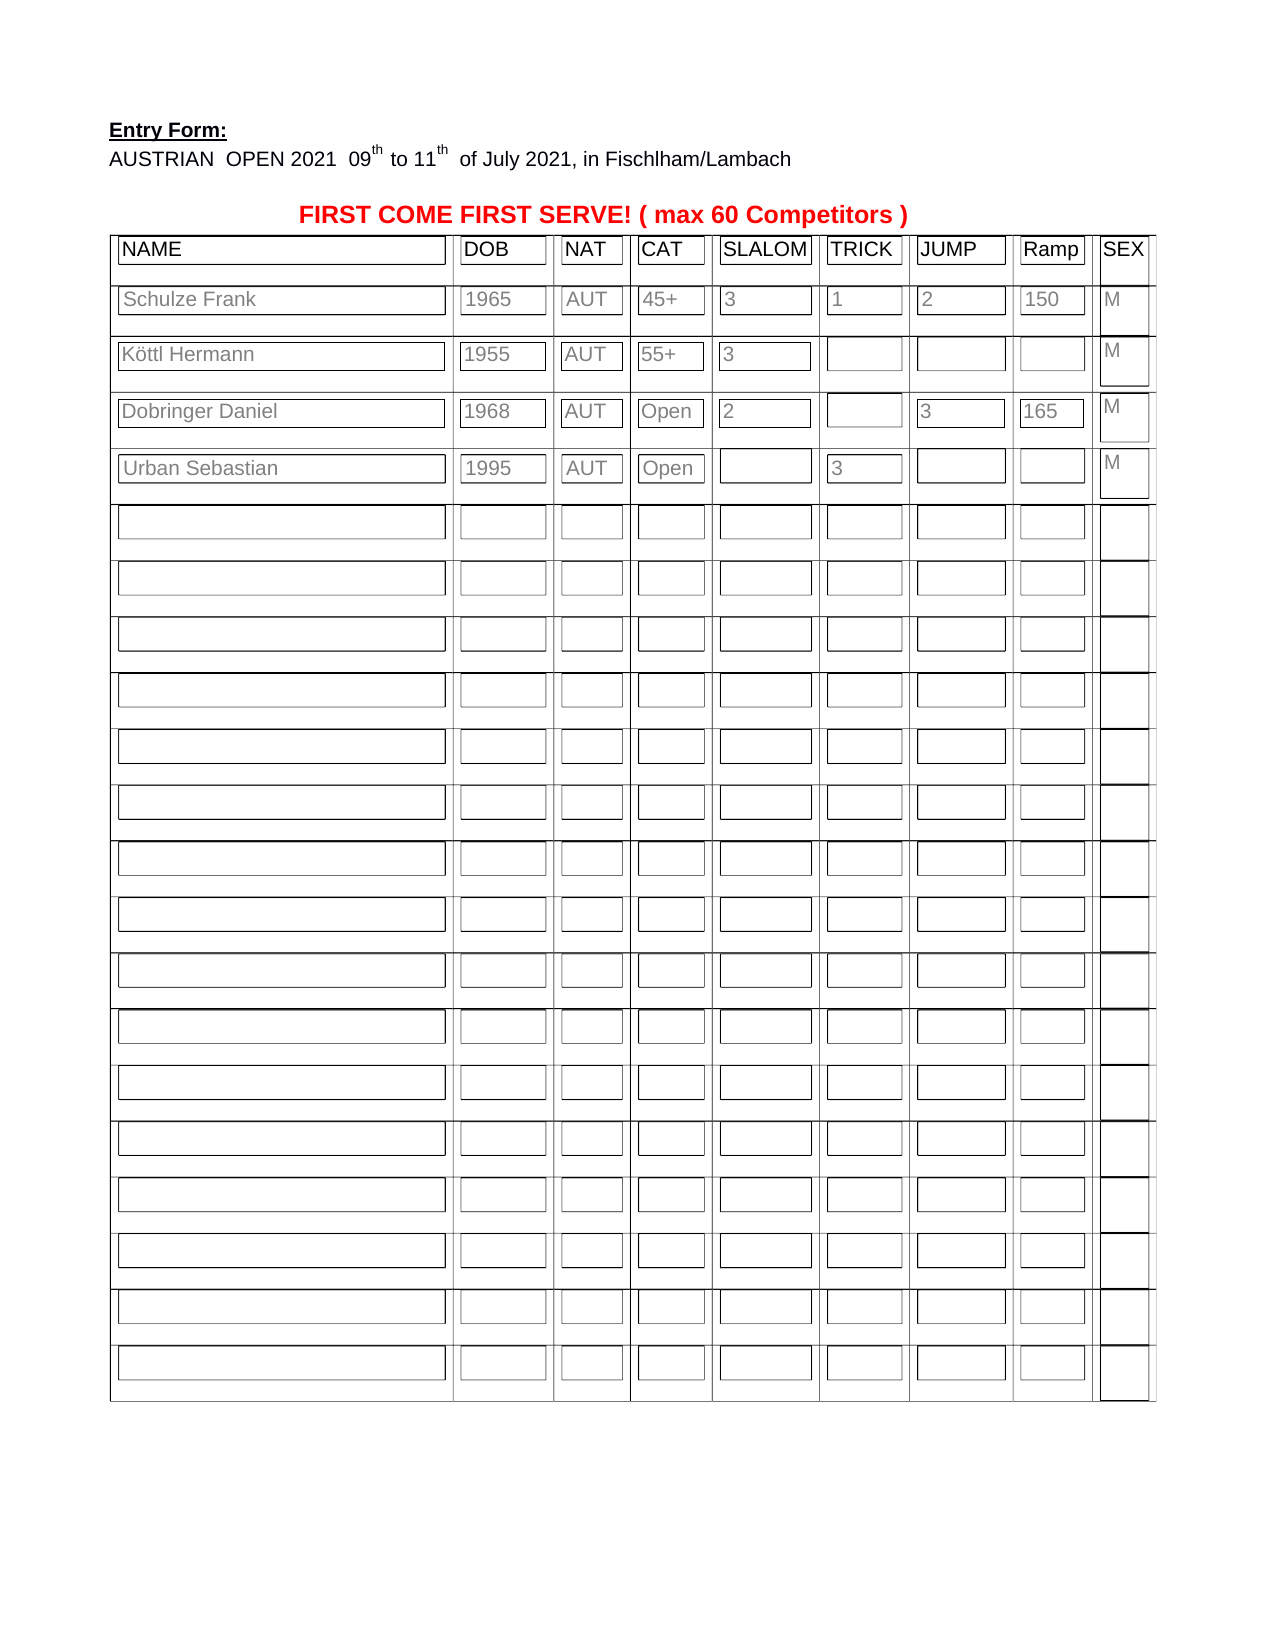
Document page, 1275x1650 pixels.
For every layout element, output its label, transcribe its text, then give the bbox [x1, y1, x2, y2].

picture [562, 418, 622, 427]
picture [639, 418, 703, 427]
text Urban Sebastian 1995 AUT Open 3 M [98, 450, 1120, 480]
text Schulze Frank 1965 AUT 45+ 3 1 2 150 M M [122, 287, 1120, 361]
picture [720, 418, 810, 427]
text AUSTRIAN OPEN 2021 09th to 11th of July 2021, in Fischlham/Lambach [109, 142, 1167, 171]
picture [119, 418, 444, 427]
text M [98, 394, 1120, 418]
text NAME DOB NAT CAT SLALOM TRICK JUMP Ramp SEX [122, 236, 1167, 260]
picture [918, 418, 1004, 427]
subtitle FIRST COME FIRST SERVE! ( max 60 Competitors ) [299, 200, 1167, 229]
picture [1021, 418, 1083, 427]
picture [109, 234, 1157, 1402]
subtitle Entry Form: [109, 118, 1167, 142]
picture [461, 418, 545, 427]
